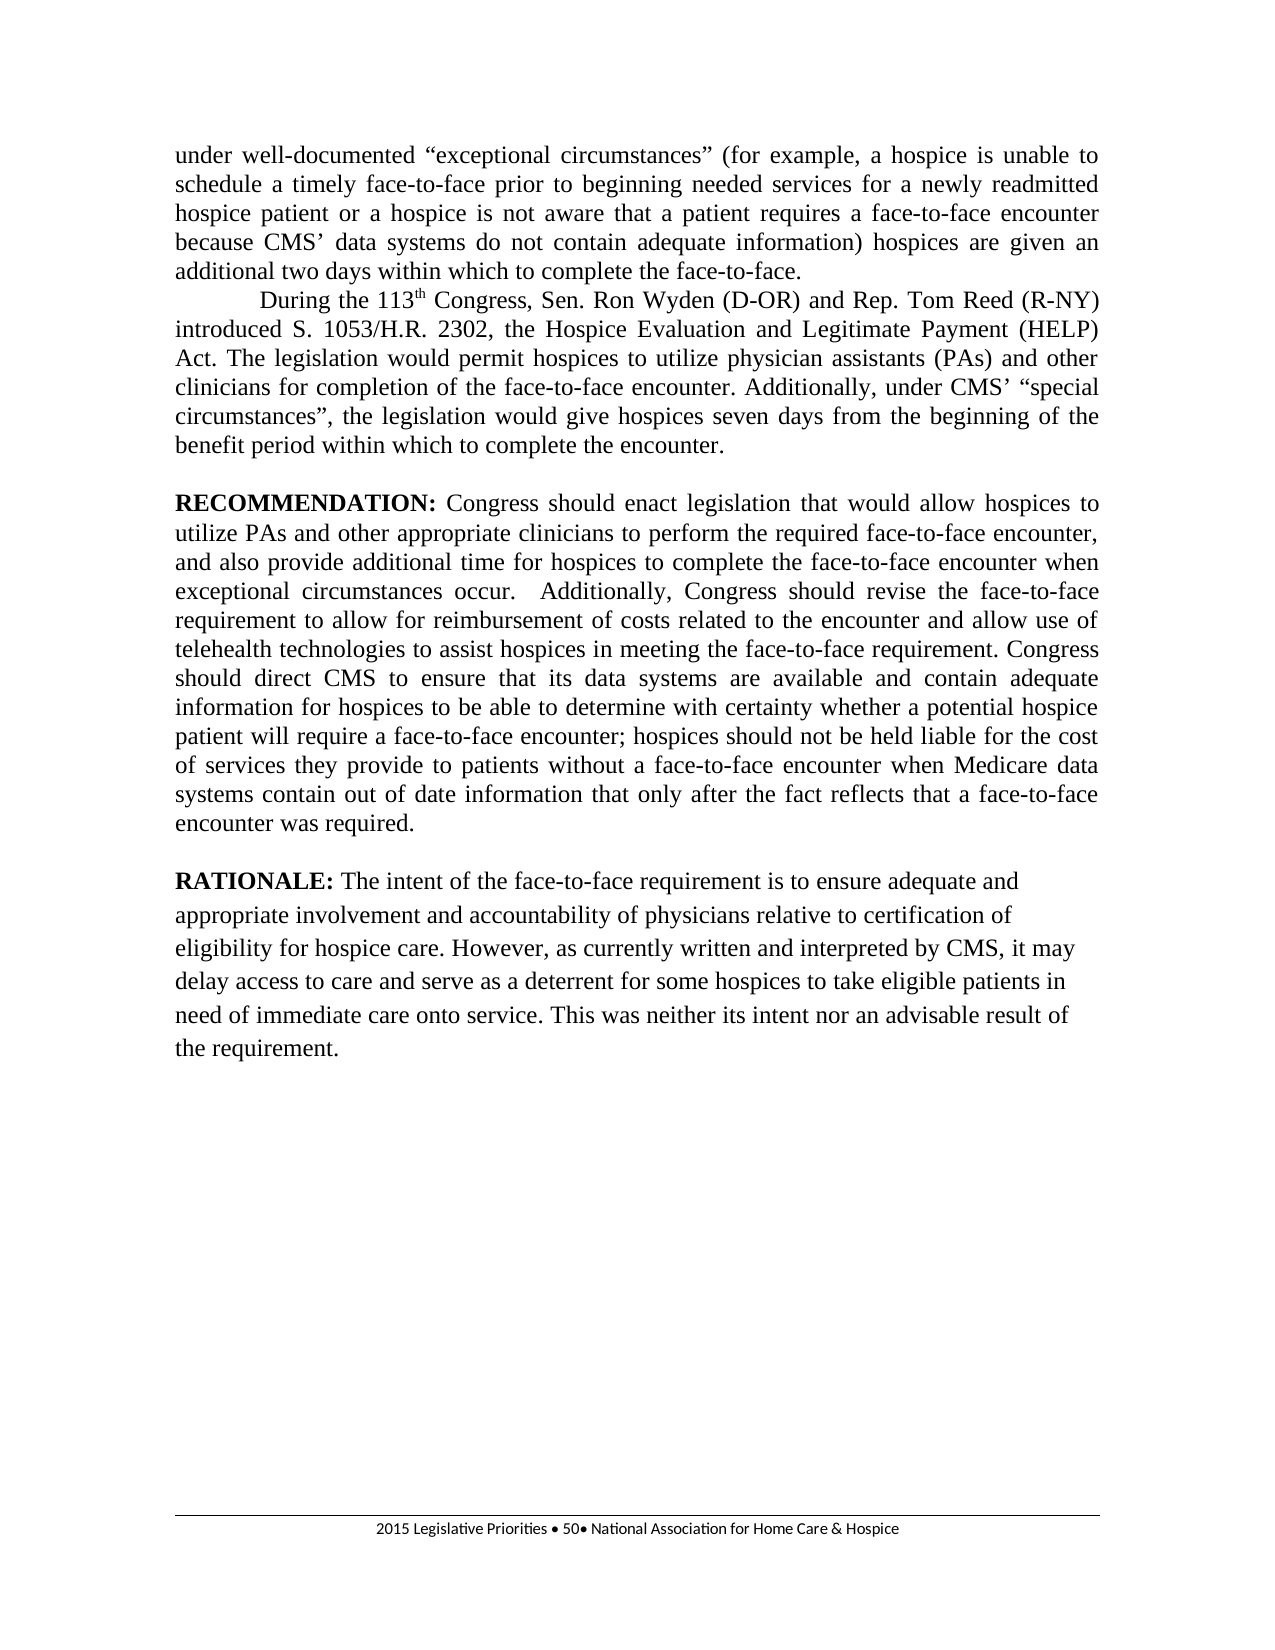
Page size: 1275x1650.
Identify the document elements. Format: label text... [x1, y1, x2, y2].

text During the 113th Congress, Sen. Ron Wyden (D-OR) and Rep. Tom Reed (R-NY) introduced S. 1053/H.R. 2302, the Hospice Evaluation and Legitimate Payment (HELP) Act. The legislation would permit hospices to utilize physician assistants (PAs) and other clinicians for completion of the face-to-face encounter. Additionally, under CMS’ “special circumstances”, the legislation would give hospices seven days from the beginning of the benefit period within which to complete the encounter. [175, 285, 1100, 459]
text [175, 139, 1100, 285]
text Rationale: The intent of the face-to-face requirement is to ensure adequate and appropriate involvement and accountability of physicians relative to certification of eligibility for hospice care. However, as currently written and interpreted by CMS, it may delay access to care and serve as a deterrent for some hospices to take eligible patients in need of immediate care onto service. This was neither its intent nor an advisable result of the requirement. [175, 866, 1100, 1062]
text Recommendation: Congress should enact legislation that would allow hospices to utilize PAs and other appropriate clinicians to perform the required face-to-face encounter, and also provide additional time for hospices to complete the face-to-face encounter when exceptional circumstances occur. Additionally, Congress should revise the face-to-face requirement to allow for reimbursement of costs related to the encounter and allow use of telehealth technologies to assist hospices in meeting the face-to-face requirement. Congress should direct CMS to ensure that its data systems are available and contain adequate information for hospices to be able to determine with certainty whether a potential hospice patient will require a face-to-face encounter; hospices should not be held liable for the cost of services they provide to patients without a face-to-face encounter when Medicare data systems contain out of date information that only after the fact reflects that a face-to-face encounter was required. [175, 488, 1100, 837]
